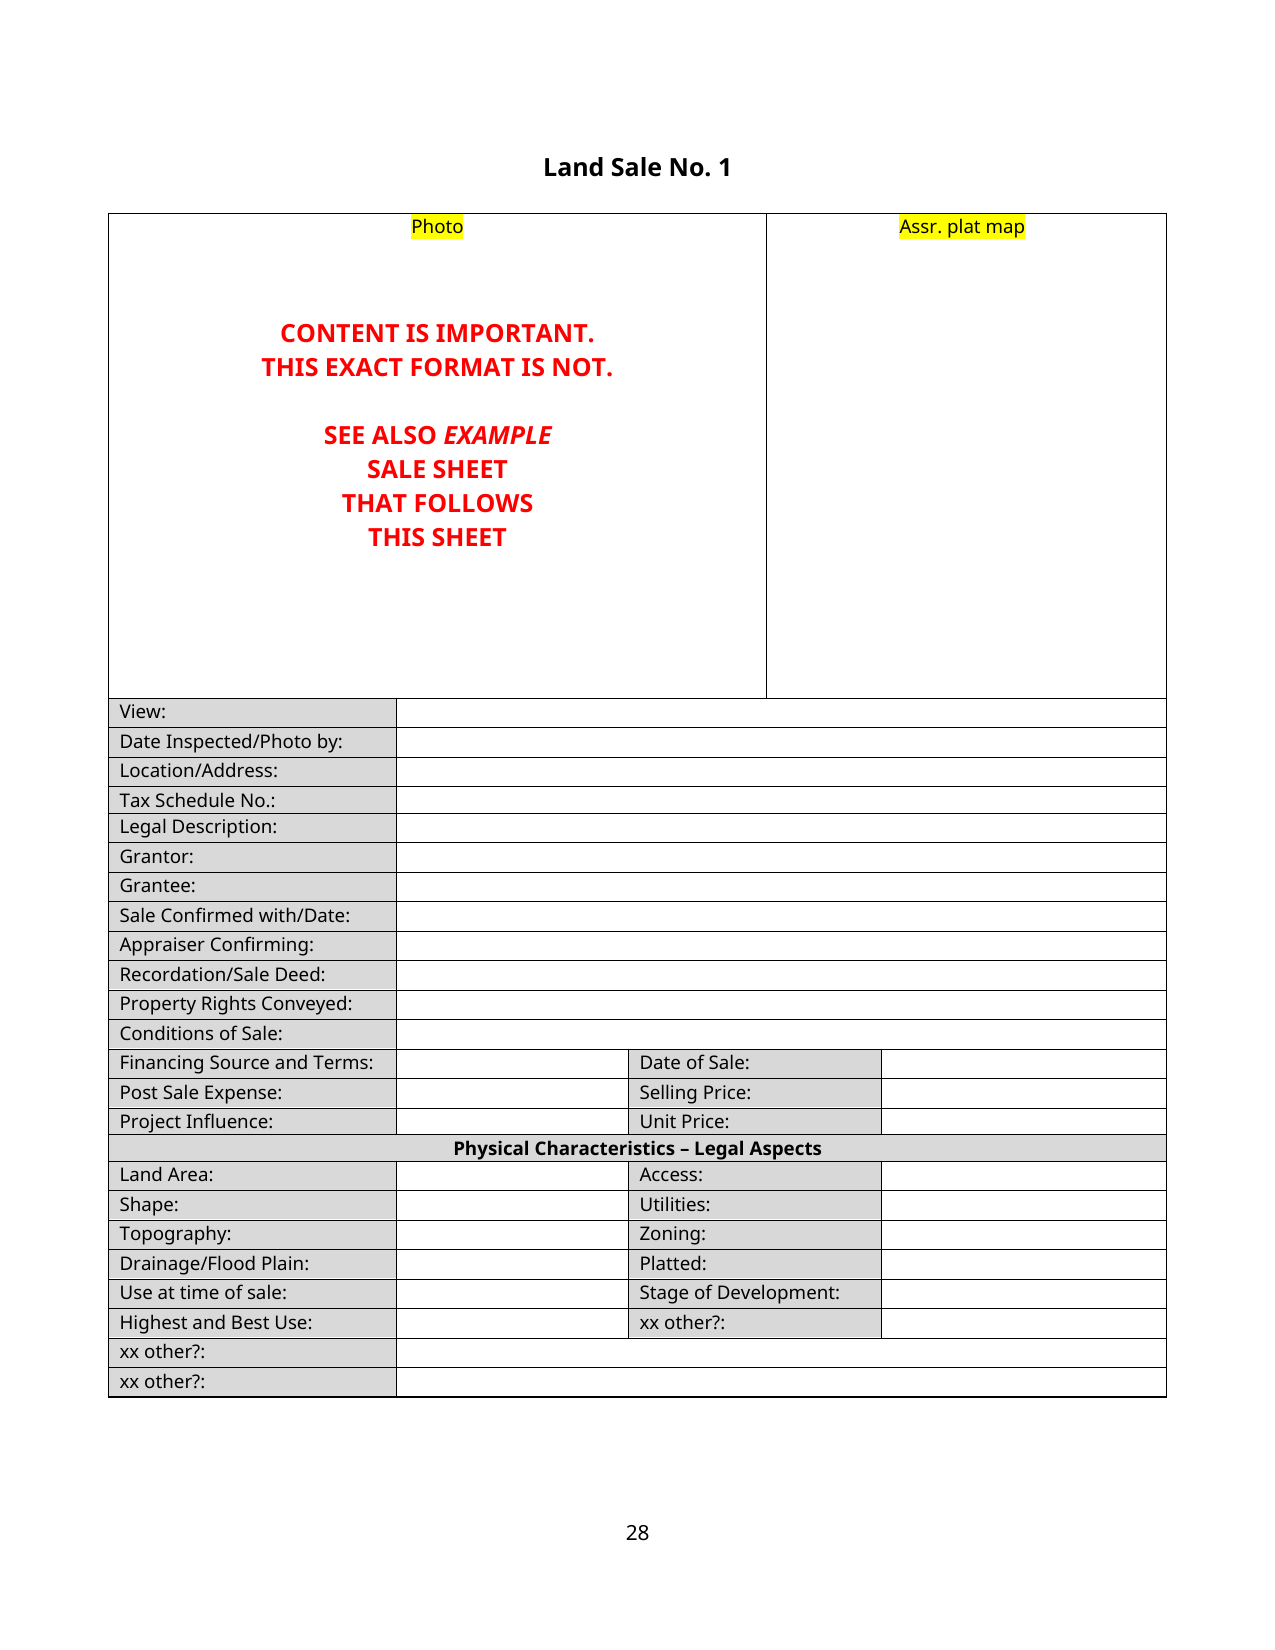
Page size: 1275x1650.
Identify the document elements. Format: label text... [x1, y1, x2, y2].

table_cell [397, 902, 1166, 931]
table_cell xx other?: [629, 1309, 881, 1337]
table_cell [882, 1309, 1166, 1337]
table_cell Selling Price: [629, 1079, 881, 1107]
table_cell [882, 1109, 1166, 1134]
table_cell [882, 1162, 1166, 1190]
table_cell [397, 728, 1166, 757]
table_cell [397, 814, 1166, 842]
table_cell Stage of Development: [629, 1280, 881, 1308]
table_cell Drainage/Flood Plain: [109, 1250, 396, 1278]
table_cell [882, 1050, 1166, 1078]
table_cell Platted: [629, 1250, 881, 1278]
table_cell Appraiser Confirming: [109, 932, 396, 960]
table_cell Physical Characteristics – Legal Aspects [109, 1135, 1166, 1161]
table_header Photo CONTENT IS IMPORTANT. THIS EXACT FORMAT IS NOT. SEE ALSO EXAMPLE SHEET THAT FOLLOWS THIS SHEET [109, 214, 766, 698]
table_cell Use at time of sale: [109, 1280, 396, 1308]
table_cell Financing Source and Terms: [109, 1050, 396, 1078]
table_cell Confirmed with/Date: [109, 902, 396, 931]
table_cell [397, 1191, 628, 1219]
table_cell [397, 1020, 1166, 1048]
table_cell [882, 1079, 1166, 1107]
table_cell [397, 1309, 628, 1337]
table_cell [397, 843, 1166, 872]
table_cell xx other?: [109, 1339, 396, 1367]
table_header Assr. plat map [767, 214, 1166, 698]
table_cell Legal Description: [109, 814, 396, 842]
table_cell [397, 1250, 628, 1278]
table_cell Recordation/Sale Deed: [109, 961, 396, 989]
table_cell Location/Address: [109, 758, 396, 786]
table_cell [397, 1221, 628, 1249]
table_cell Date Inspected/Photo by: [109, 728, 396, 757]
table_cell [397, 932, 1166, 960]
table_cell Topography: [109, 1221, 396, 1249]
table_cell Shape: [109, 1191, 396, 1219]
table_cell [397, 873, 1166, 901]
subtitle Land No. 1 [112, 150, 1162, 184]
table_cell [397, 787, 1166, 813]
table_cell Highest and Best Use: [109, 1309, 396, 1337]
table_cell View: [109, 699, 396, 727]
table_cell Access: [629, 1162, 881, 1190]
table_cell [397, 1109, 628, 1134]
table_cell [397, 699, 1166, 727]
table_cell Tax Schedule No.: [109, 787, 396, 813]
table_cell [882, 1191, 1166, 1219]
table_cell [397, 1050, 628, 1078]
table_cell [397, 1339, 1166, 1367]
table_cell [397, 758, 1166, 786]
table_cell xx other?: [109, 1368, 396, 1396]
table_cell [397, 1079, 628, 1107]
table_cell [397, 1162, 628, 1190]
table_cell Property Rights Conveyed: [109, 991, 396, 1019]
table_cell Post Expense: [109, 1079, 396, 1107]
table_cell Conditions of : [109, 1020, 396, 1048]
table_cell [882, 1250, 1166, 1278]
table_cell Project Influence: [109, 1109, 396, 1134]
table_cell Utilities: [629, 1191, 881, 1219]
table_cell [397, 961, 1166, 989]
table_cell [397, 1368, 1166, 1396]
table_cell [882, 1221, 1166, 1249]
table_cell Grantor: [109, 843, 396, 872]
table_cell [397, 1280, 628, 1308]
table_cell [882, 1280, 1166, 1308]
table_cell Unit Price: [629, 1109, 881, 1134]
table_cell Date of : [629, 1050, 881, 1078]
table_cell [397, 991, 1166, 1019]
table_cell Land Area: [109, 1162, 396, 1190]
table_cell Grantee: [109, 873, 396, 901]
table_cell Zoning: [629, 1221, 881, 1249]
